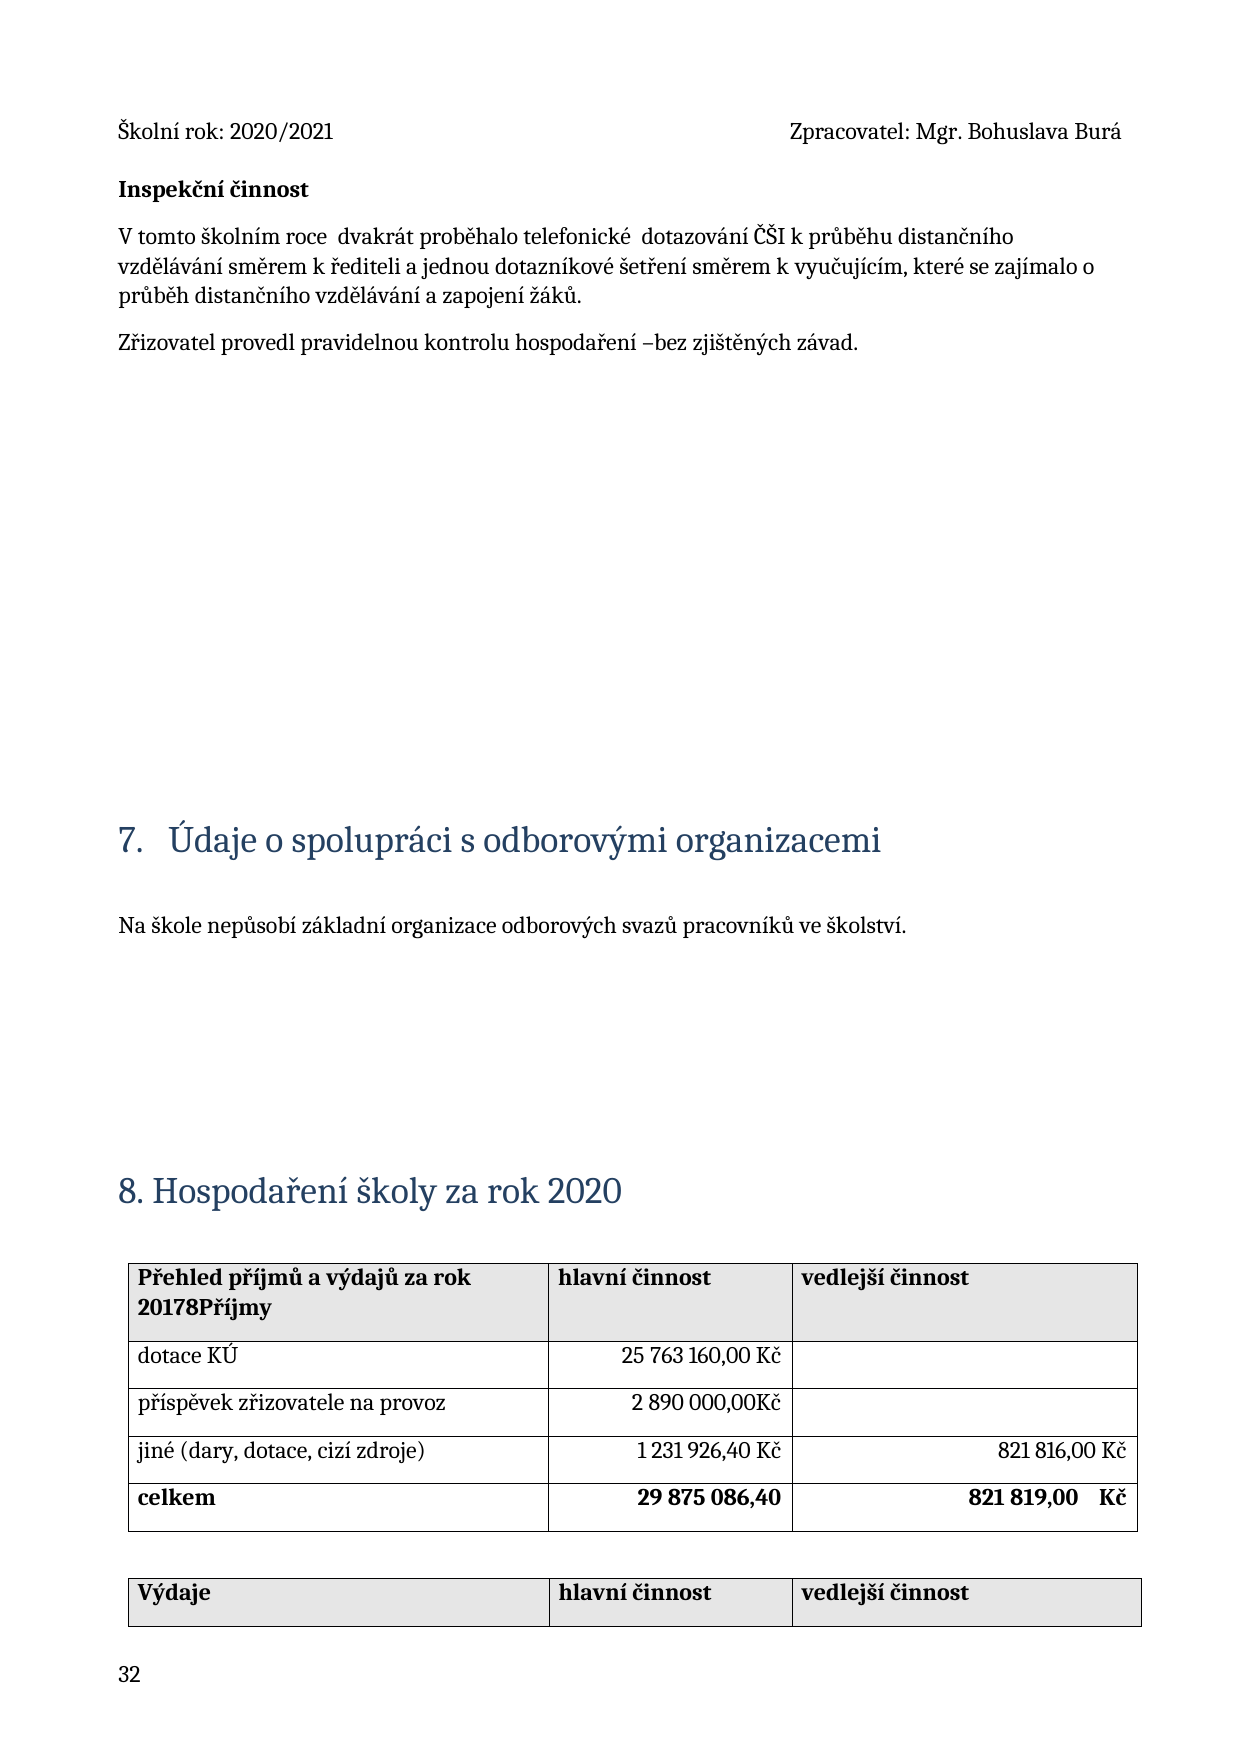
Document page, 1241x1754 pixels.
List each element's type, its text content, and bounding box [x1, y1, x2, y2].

table_cell 2 890 000,00Kč [549, 1389, 792, 1436]
text V tomto školním roce dvakrát proběhalo telefonické dotazování ČŠI k průběhu distančního vzdělávání směrem k řediteli a jednou dotazníkové šetření směrem k vyučujícím, které se zajímalo o průběh distančního vzdělávání a zapojení žáků. [118, 223, 1122, 310]
table_cell 29 875 086,40 [549, 1484, 792, 1531]
table_cell 1 231 926,40 Kč [549, 1437, 792, 1483]
table_header Přehled příjmů a výdajů za rok 20178Příjmy [129, 1264, 548, 1341]
table_header vedlejší činnost [793, 1264, 1137, 1341]
subtitle 7. Údaje o spolupráci s odborovými organizacemi [118, 818, 1122, 862]
table_cell příspěvek zřizovatele na provoz [129, 1389, 548, 1436]
table_header hlavní činnost [549, 1264, 792, 1341]
table_cell 25 763 160,00 Kč [549, 1342, 792, 1388]
text Inspekční činnost [118, 176, 1122, 204]
table_cell dotace KÚ [129, 1342, 548, 1388]
table_cell 821 816,00 Kč [793, 1437, 1137, 1483]
text Na škole nepůsobí základní organizace odborových svazů pracovníků ve školství. [118, 912, 1122, 940]
table_header hlavní činnost [550, 1579, 792, 1626]
table_cell [793, 1342, 1137, 1388]
table_cell 821 819,00 Kč [793, 1484, 1137, 1531]
table_cell celkem [129, 1484, 548, 1531]
table_header vedlejší činnost [793, 1579, 1141, 1626]
table_cell jiné (dary, dotace, cizí zdroje) [129, 1437, 548, 1483]
table_header Výdaje [129, 1579, 549, 1626]
subtitle 8. Hospodaření školy za rok 2020 [118, 1169, 1122, 1213]
text Zřizovatel provedl pravidelnou kontrolu hospodaření –bez zjištěných závad. [118, 329, 1122, 356]
table_cell [793, 1389, 1137, 1436]
